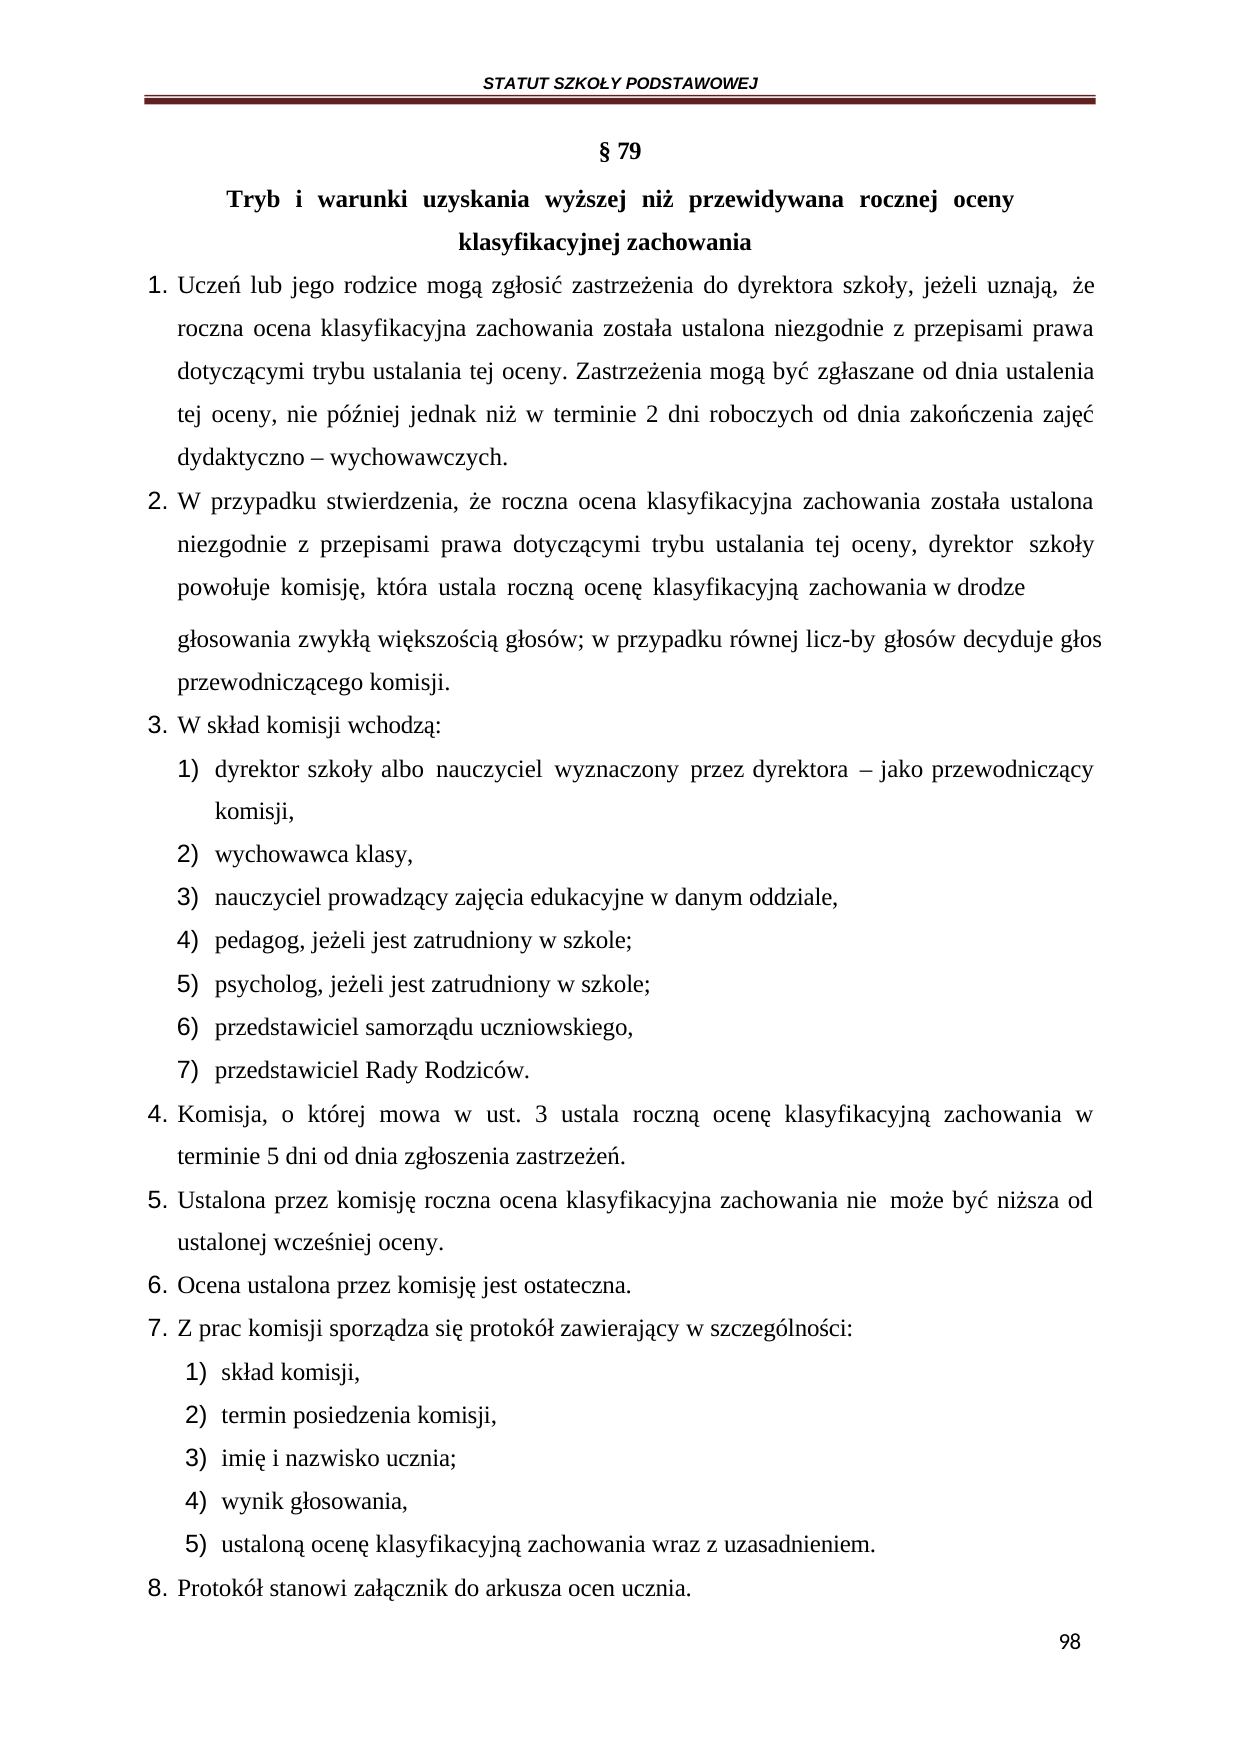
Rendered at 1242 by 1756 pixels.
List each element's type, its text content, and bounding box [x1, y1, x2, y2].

list Uczeń lub jego rodzice mogą zgłosić zastrzeżenia do dyrektora szkoły, jeżeli uznają, że roczna ocena klasyfikacyjna zachowania została ustalona niezgodnie z przepisami prawa dotyczącymi trybu ustalania tej oceny. Zastrzeżenia mogą być zgłaszane od dnia ustalenia tej oceny, nie później jednak niż w terminie 2 dni roboczych od dnia zakończenia zajęć dydaktyczno – wychowawczych. [147, 270, 1095, 471]
list pedagog, jeżeli jest zatrudniony w szkole; [177, 926, 1129, 954]
list przedstawiciel Rady Rodziców. [177, 1055, 1129, 1084]
list Ocena ustalona przez komisję jest ostateczna. [147, 1270, 1129, 1299]
list Protokół stanowi załącznik do arkusza ocen ucznia. [147, 1573, 1129, 1602]
list nauczyciel prowadzący zajęcia edukacyjne w danym oddziale, [177, 882, 1129, 911]
list ustaloną ocenę klasyfikacyjną zachowania wraz z uzasadnieniem. [185, 1529, 1129, 1558]
list psycholog, jeżeli jest zatrudniony w szkole; [177, 969, 1129, 998]
list skład komisji, [185, 1356, 1129, 1385]
list Ustalona przez komisję roczna ocena klasyfikacyjna zachowania nie może być niższa od ustalonej wcześniej oceny. [147, 1184, 1093, 1256]
list imię i nazwisko ucznia; [185, 1443, 1129, 1472]
list W przypadku stwierdzenia, że roczna ocena klasyfikacyjna zachowania została ustalona niezgodnie z przepisami prawa dotyczącymi trybu ustalania tej oceny, dyrektor szkoły powołuje komisję, która ustala roczną ocenę klasyfikacyjną zachowania w drodze [147, 486, 1094, 601]
list wychowawca klasy, [177, 839, 1129, 868]
list wynik głosowania, [185, 1486, 1129, 1515]
list dyrektor szkoły albo nauczyciel wyznaczony przez dyrektora – jako przewodniczący komisji, [177, 754, 1094, 825]
subtitle § 79 [598, 136, 1129, 164]
list Komisja, o której mowa w ust. 3 ustala roczną ocenę klasyfikacyjną zachowania w terminie 5 dni od dnia zgłoszenia zastrzeżeń. [147, 1099, 1094, 1170]
list W skład komisji wchodzą: [147, 710, 1129, 739]
list Z prac komisji sporządza się protokół zawierający w szczególności: [147, 1313, 1129, 1342]
list termin posiedzenia komisji, [185, 1400, 1129, 1428]
text głosowania zwykłą większością głosów; w przypadku równej licz-by głosów decyduje głos przewodniczącego komisji. [177, 624, 1102, 696]
subtitle Tryb i warunki uzyskania wyższej niż przewidywana rocznej oceny klasyfikacyjnej zachowania [226, 184, 1015, 256]
list przedstawiciel samorządu uczniowskiego, [177, 1012, 1129, 1041]
